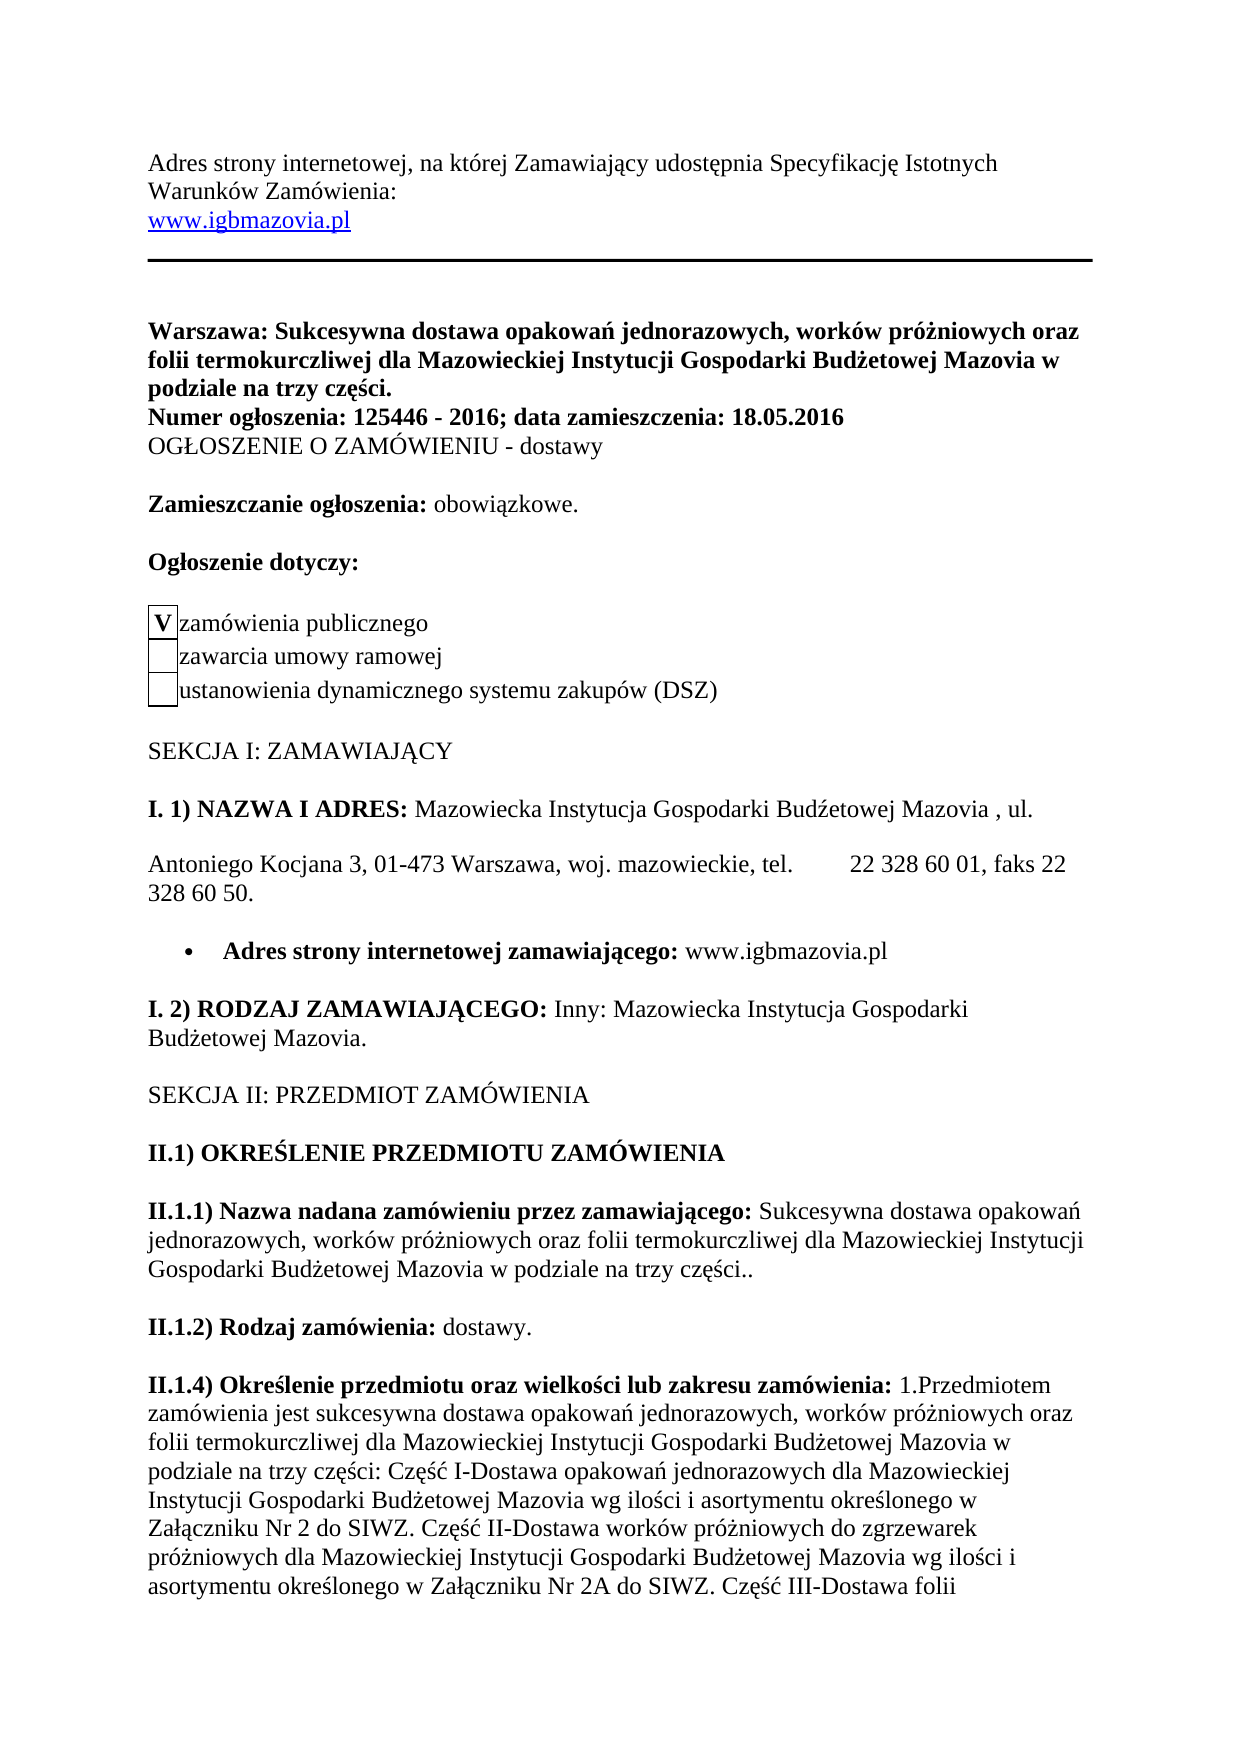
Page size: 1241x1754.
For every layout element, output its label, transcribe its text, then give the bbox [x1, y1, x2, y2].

table_header V [149, 606, 177, 638]
text I. 1) NAZWA I ADRES: Mazowiecka Instytucja Gospodarki Budźetowej Mazovia , ul. Antoniego Kocjana 3, 01-473 Warszawa, woj. mazowieckie, tel. 22 328 60 01, faks 22 328 60 50. [148, 794, 1093, 907]
text SEKCJA I: ZAMAWIAJĄCY [148, 736, 1093, 764]
text II.1.1) Nazwa nadana zamówieniu przez zamawiającego: Sukcesywna dostawa opakowań jednorazowych, worków próżniowych oraz folii termokurczliwej dla Mazowieckiej Instytucji Gospodarki Budżetowej Mazovia w podziale na trzy części.. [148, 1196, 1093, 1283]
text I. 2) RODZAJ ZAMAWIAJĄCEGO: Inny: Mazowiecka Instytucja Gospodarki Budżetowej Mazovia. [148, 994, 1093, 1051]
text Warszawa: Sukcesywna dostawa opakowań jednorazowych, worków próżniowych oraz folii termokurczliwej dla Mazowieckiej Instytucji Gospodarki Budżetowej Mazovia w podziale na trzy części. Numer ogłoszenia: 125446 - 2016; data zamieszczenia: 18.05.2016 OGŁOSZENIE O ZAMÓWIENIU - dostawy [148, 316, 1093, 460]
text SEKCJA II: PRZEDMIOT ZAMÓWIENIA [148, 1081, 1093, 1109]
text www.igbmazovia.pl [148, 205, 1093, 234]
text II.1) OKREŚLENIE PRZEDMIOTU ZAMÓWIENIA [148, 1138, 1093, 1167]
table_header zamówienia publicznego [178, 605, 724, 638]
table_cell zawarcia umowy ramowej [178, 638, 724, 672]
text Ogłoszenie dotyczy: [148, 547, 1093, 576]
list Adres strony internetowej zamawiającego: www.igbmazovia.pl [185, 936, 1093, 965]
text Zamieszczanie ogłoszenia: obowiązkowe. [148, 489, 1093, 518]
table_cell [149, 673, 177, 705]
text II.1.2) Rodzaj zamówienia: dostawy. [148, 1312, 1093, 1341]
table_cell [149, 640, 177, 672]
text Adres strony internetowej, na której Zamawiający udostępnia Specyfikację Istotnych Warunków Zamówienia: [148, 148, 1093, 205]
table_cell ustanowienia dynamicznego systemu zakupów (DSZ) [178, 672, 724, 705]
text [148, 1370, 1093, 1600]
